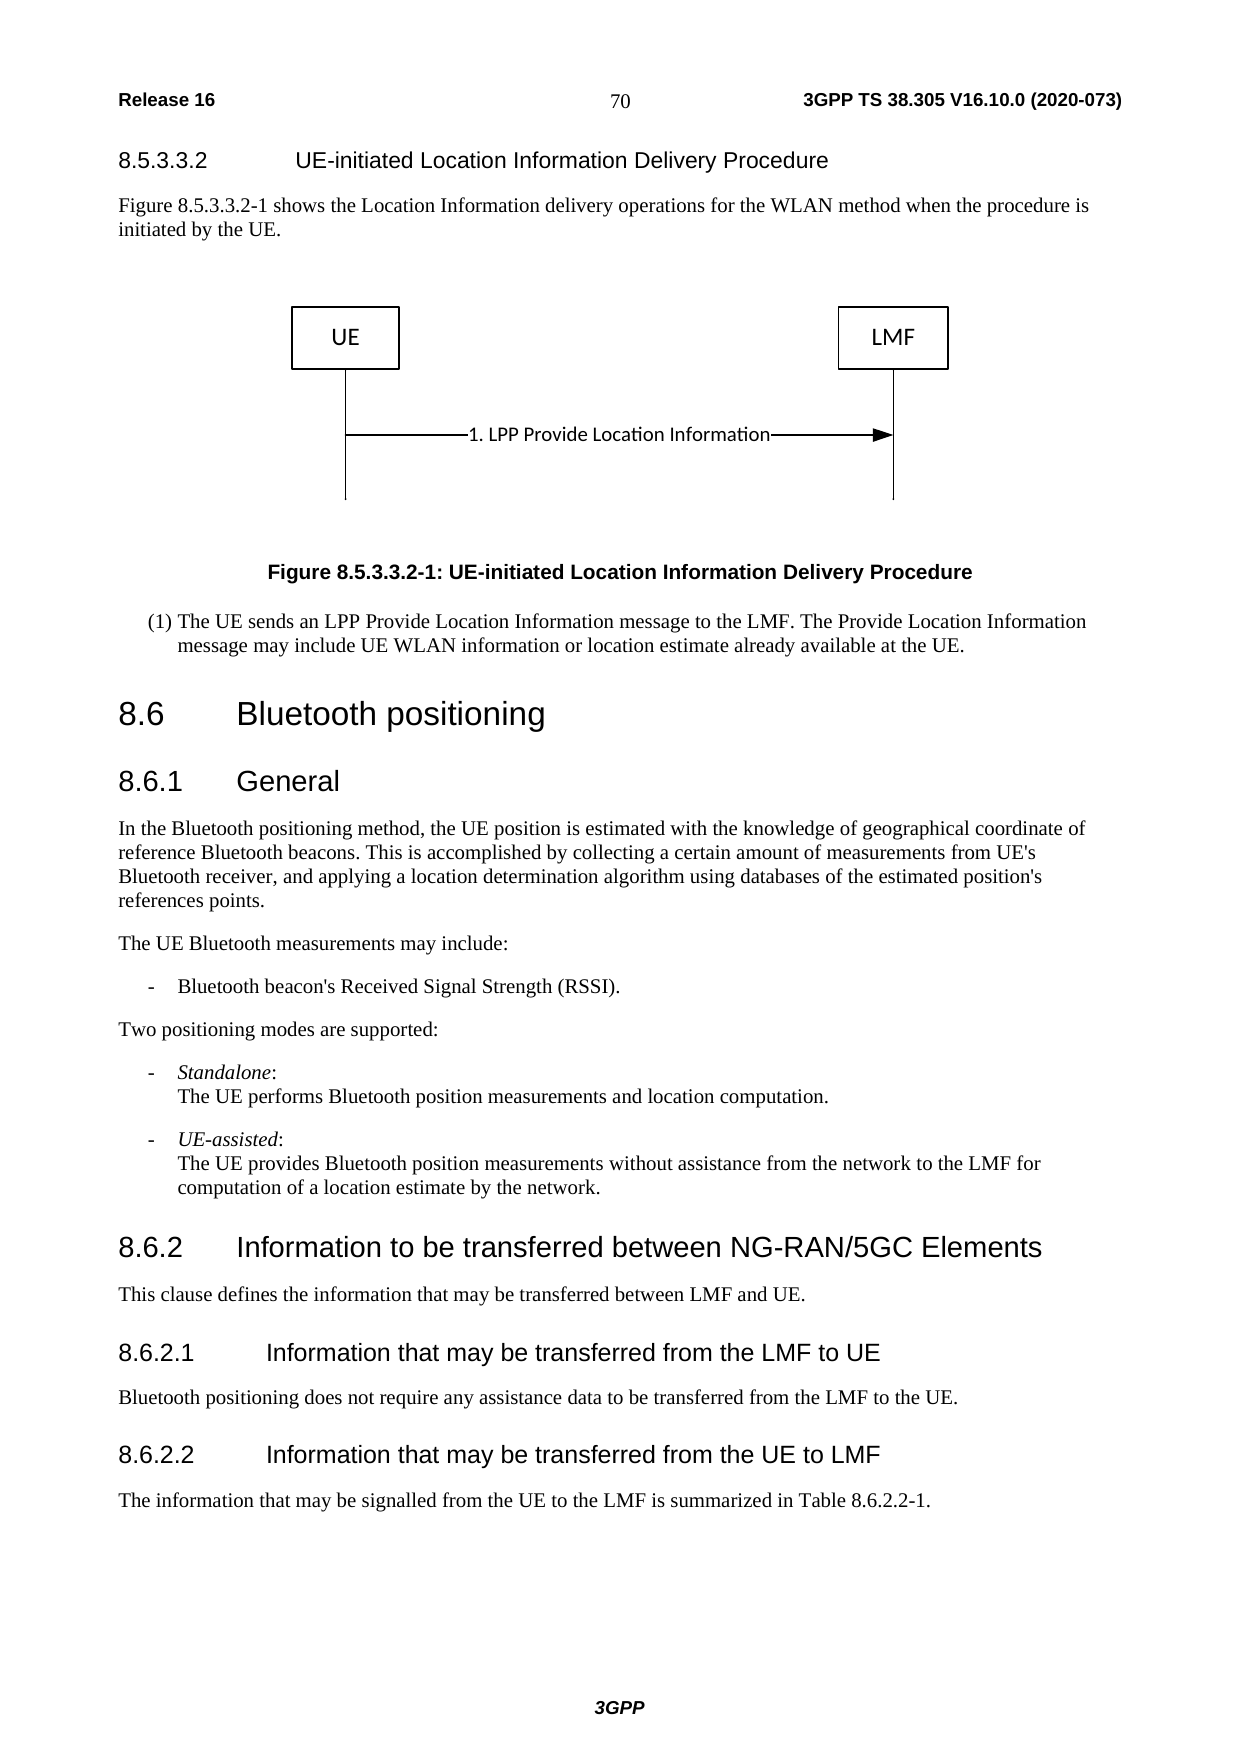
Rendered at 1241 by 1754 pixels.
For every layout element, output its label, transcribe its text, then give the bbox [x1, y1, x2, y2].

text - UE-assisted: The UE provides Bluetooth position measurements without assistance from the network to the LMF for computation of a location estimate by the network. [148, 1126, 1122, 1199]
text In the Bluetooth positioning method, the UE position is estimated with the knowledge of geographical coordinate of reference Bluetooth beacons. This is accomplished by collecting a certain amount of measurements from UE's Bluetooth receiver, and applying a location determination algorithm using databases of the estimated position's references points. [118, 816, 1122, 912]
text Bluetooth positioning does not require any assistance data to be transferred from the LMF to the UE. [118, 1385, 1122, 1409]
subtitle 8.6.2.1 Information that may be transferred from the LMF to UE [118, 1337, 1122, 1366]
text Figure 8.5.3.3.2-1: UE-initiated Location Information Delivery Procedure [118, 559, 1122, 583]
subtitle 8.6 Bluetooth positioning [118, 694, 1122, 733]
text 8.6.1 General [118, 764, 1122, 797]
text - Bluetooth beacon's Received Signal Strength (RSSI). [148, 974, 1122, 998]
subtitle 8.6.2.2 Information that may be transferred from the UE to LMF [118, 1440, 1122, 1469]
text Two positioning modes are supported: [118, 1017, 1122, 1041]
text (1) The UE sends an LPP Provide Location Information message to the LMF. The Provide Location Information message may include UE WLAN information or location estimate already available at the UE. [148, 608, 1122, 657]
text The information that may be signalled from the UE to the LMF is summarized in Table 8.6.2.2-1. [118, 1488, 1122, 1512]
text The UE Bluetooth measurements may include: [118, 931, 1122, 955]
subtitle 8.5.3.3.2 UE-initiated Location Information Delivery Procedure [118, 147, 1122, 174]
text Figure 8.5.3.3.2-1 shows the Location Information delivery operations for the WLAN method when the procedure is initiated by the UE. [118, 193, 1122, 241]
text This clause defines the information that may be transferred between LMF and UE. [118, 1282, 1122, 1306]
subtitle 8.6.2 Information to be transferred between NG-RAN/5GC Elements [118, 1230, 1122, 1263]
text - Standalone: The UE performs Bluetooth position measurements and location computation. [148, 1059, 1122, 1108]
